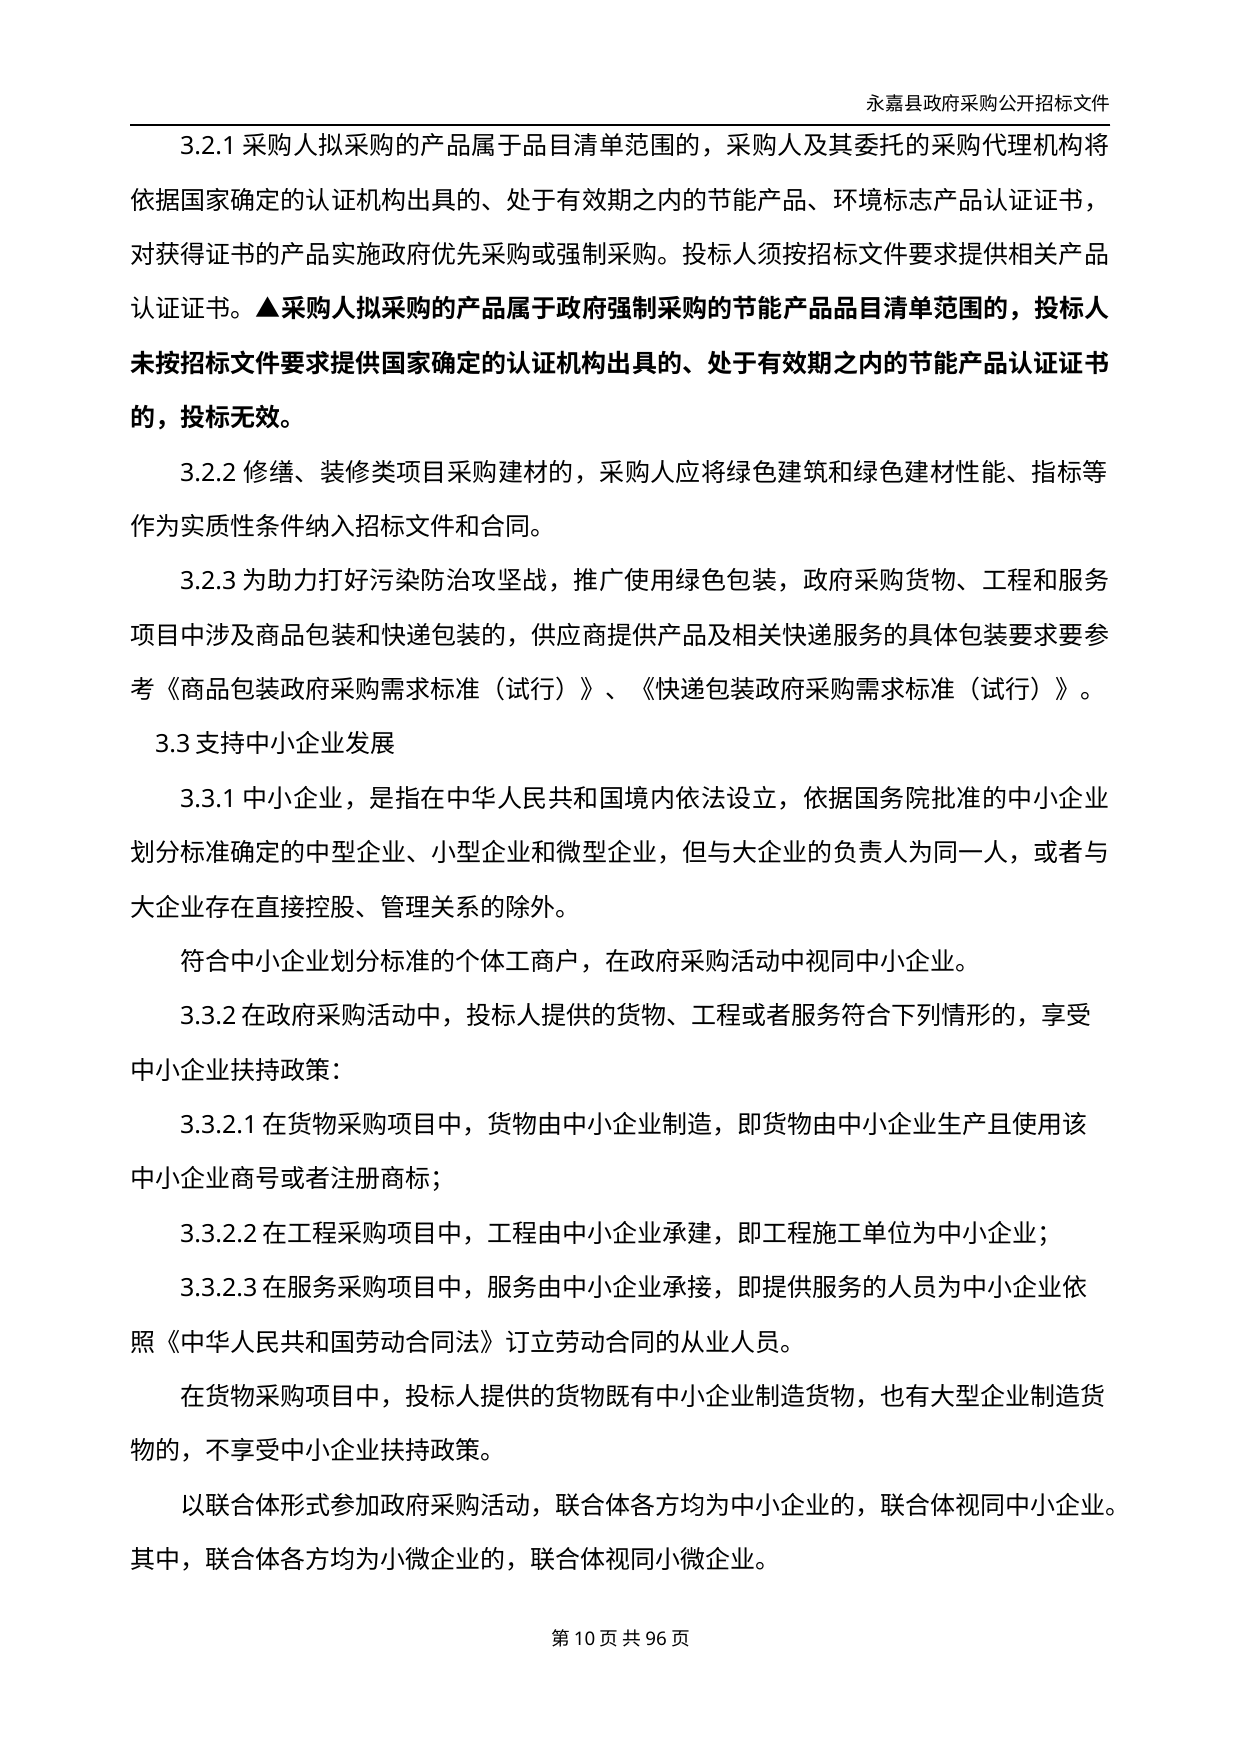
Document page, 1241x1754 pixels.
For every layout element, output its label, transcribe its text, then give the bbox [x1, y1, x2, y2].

text 符合中小企业划分标准的个体工商户，在政府采购活动中视同中小企业。 [130, 941, 1110, 978]
text 在货物采购项目中，投标人提供的货物既有中小企业制造货物，也有大型企业制造货物的，不享受中小企业扶持政策。 [130, 1376, 1110, 1467]
text 3.3.2在政府采购活动中，投标人提供的货物、工程或者服务符合下列情形的，享受中小企业扶持政策： [130, 996, 1110, 1086]
text 3.3.1中小企业，是指在中华人民共和国境内依法设立，依据国务院批准的中小企业划分标准确定的中型企业、小型企业和微型企业，但与大企业的负责人为同一人，或者与大企业存在直接控股、管理关系的除外。 [130, 778, 1110, 923]
text 3.3.2.3在服务采购项目中，服务由中小企业承接，即提供服务的人员为中小企业依照《中华人民共和国劳动合同法》订立劳动合同的从业人员。 [130, 1268, 1110, 1358]
text 3.3支持中小企业发展 [130, 724, 1110, 760]
text 3.3.2.1在货物采购项目中，货物由中小企业制造，即货物由中小企业生产且使用该中小企业商号或者注册商标； [130, 1104, 1110, 1195]
text 3.2.2 修缮、装修类项目采购建材的，采购人应将绿色建筑和绿色建材性能、指标等作为实质性条件纳入招标文件和合同。 [130, 452, 1110, 543]
text 以联合体形式参加政府采购活动，联合体各方均为中小企业的，联合体视同中小企业。其中，联合体各方均为小微企业的，联合体视同小微企业。 [130, 1485, 1110, 1576]
text 3.3.2.2在工程采购项目中，工程由中小企业承建，即工程施工单位为中小企业； [130, 1213, 1110, 1249]
text 3.2.3为助力打好污染防治攻坚战，推广使用绿色包装，政府采购货物、工程和服务项目中涉及商品包装和快递包装的，供应商提供产品及相关快递服务的具体包装要求要参考《商品包装政府采购需求标准（试行）》、《快递包装政府采购需求标准（试行）》。 [130, 561, 1110, 706]
text 3.2.1采购人拟采购的产品属于品目清单范围的，采购人及其委托的采购代理机构将依据国家确定的认证机构出具的、处于有效期之内的节能产品、环境标志产品认证证书，对获得证书的产品实施政府优先采购或强制采购。投标人须按招标文件要求提供相关产品认证证书。▲采购人拟采购的产品属于政府强制采购的节能产品品目清单范围的，投标人未按招标文件要求提供国家确定的认证机构出具的、处于有效期之内的节能产品认证证书的，投标无效。 [130, 126, 1110, 434]
